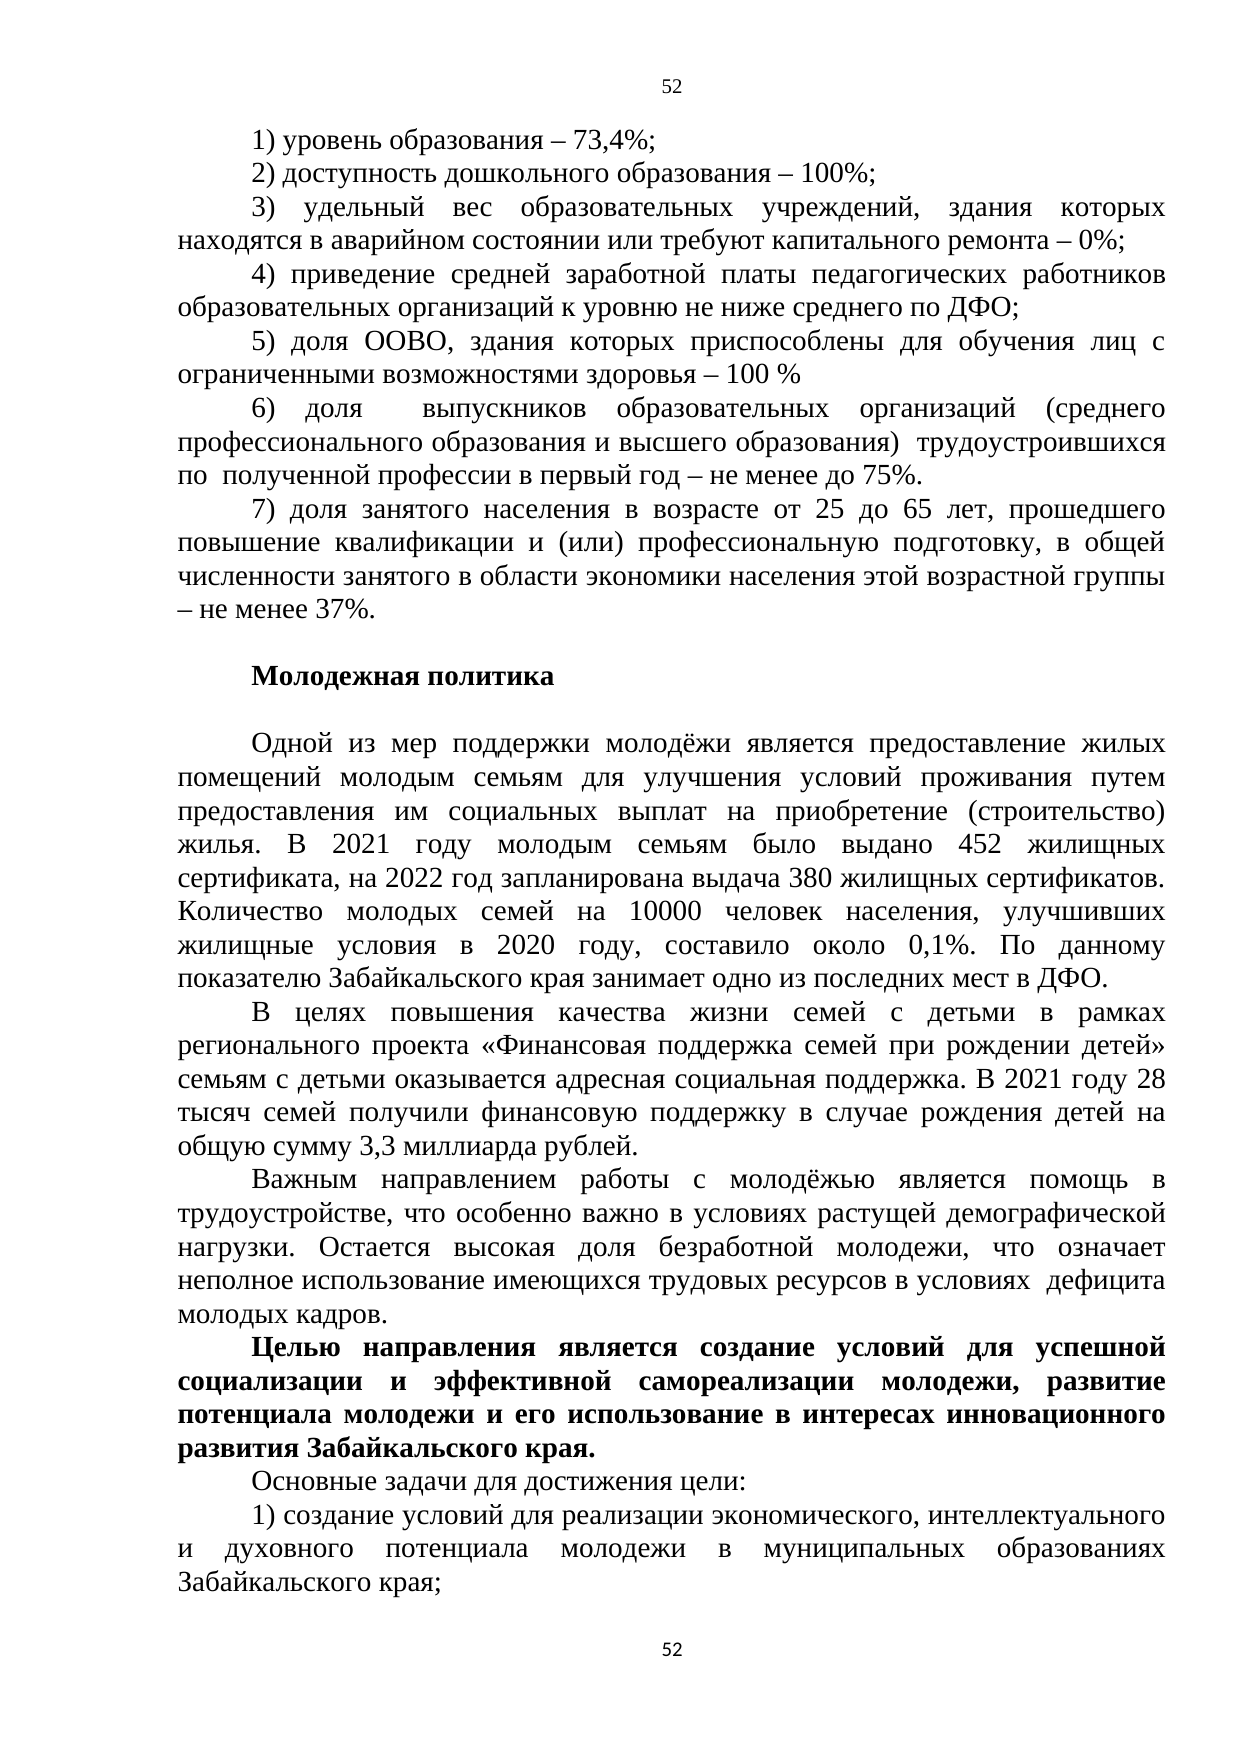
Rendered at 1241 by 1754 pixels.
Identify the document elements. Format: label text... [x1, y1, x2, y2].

text Основные задачи для достижения цели: [177, 1463, 1167, 1497]
text Молодежная политика [177, 658, 1167, 692]
text Целью направления является создание условий для успешной социализации и эффективной самореализации молодежи, развитие потенциала молодежи и его использование в интересах инновационного развития Забайкальского края. [177, 1329, 1167, 1463]
text 1) уровень образования – 73,4%; [177, 122, 1167, 155]
text 7) доля занятого населения в возрасте от 25 до 65 лет, прошедшего повышение квалификации и (или) профессиональную подготовку, в общей численности занятого в области экономики населения этой возрастной группы – не менее 37%. [177, 491, 1167, 625]
text 5) доля ООВО, здания которых приспособлены для обучения лиц с ограниченными возможностями здоровья – 100 % [177, 323, 1167, 390]
text 2) доступность дошкольного образования – 100%; [177, 155, 1167, 189]
text 6) доля выпускников образовательных организаций (среднего профессионального образования и высшего образования) трудоустроившихся по полученной профессии в первый год – не менее до 75%. [177, 390, 1167, 491]
text 4) приведение средней заработной платы педагогических работников образовательных организаций к уровню не ниже среднего по ДФО; [177, 256, 1167, 323]
text 3) удельный вес образовательных учреждений, здания которых находятся в аварийном состоянии или требуют капитального ремонта – 0%; [177, 189, 1167, 256]
text Одной из мер поддержки молодёжи является предоставление жилых помещений молодым семьям для улучшения условий проживания путем предоставления им социальных выплат на приобретение (строительство) жилья. В 2021 году молодым семьям было выдано 452 жилищных сертификата, на 2022 год запланирована выдача 380 жилищных сертификатов. Количество молодых семей на 10000 человек населения, улучшивших жилищные условия в 2020 году, составило около 0,1%. По данному показателю Забайкальского края занимает одно из последних мест в ДФО. [177, 726, 1167, 994]
text 1) создание условий для реализации экономического, интеллектуального и духовного потенциала молодежи в муниципальных образованиях Забайкальского края; [177, 1497, 1167, 1598]
text Важным направлением работы с молодёжью является помощь в трудоустройстве, что особенно важно в условиях растущей демографической нагрузки. Остается высокая доля безработной молодежи, что означает неполное использование имеющихся трудовых ресурсов в условиях дефицита молодых кадров. [177, 1162, 1167, 1329]
text В целях повышения качества жизни семей с детьми в рамках регионального проекта «Финансовая поддержка семей при рождении детей» семьям с детьми оказывается адресная социальная поддержка. В 2021 году 28 тысяч семей получили финансовую поддержку в случае рождения детей на общую сумму 3,3 миллиарда рублей. [177, 994, 1167, 1162]
